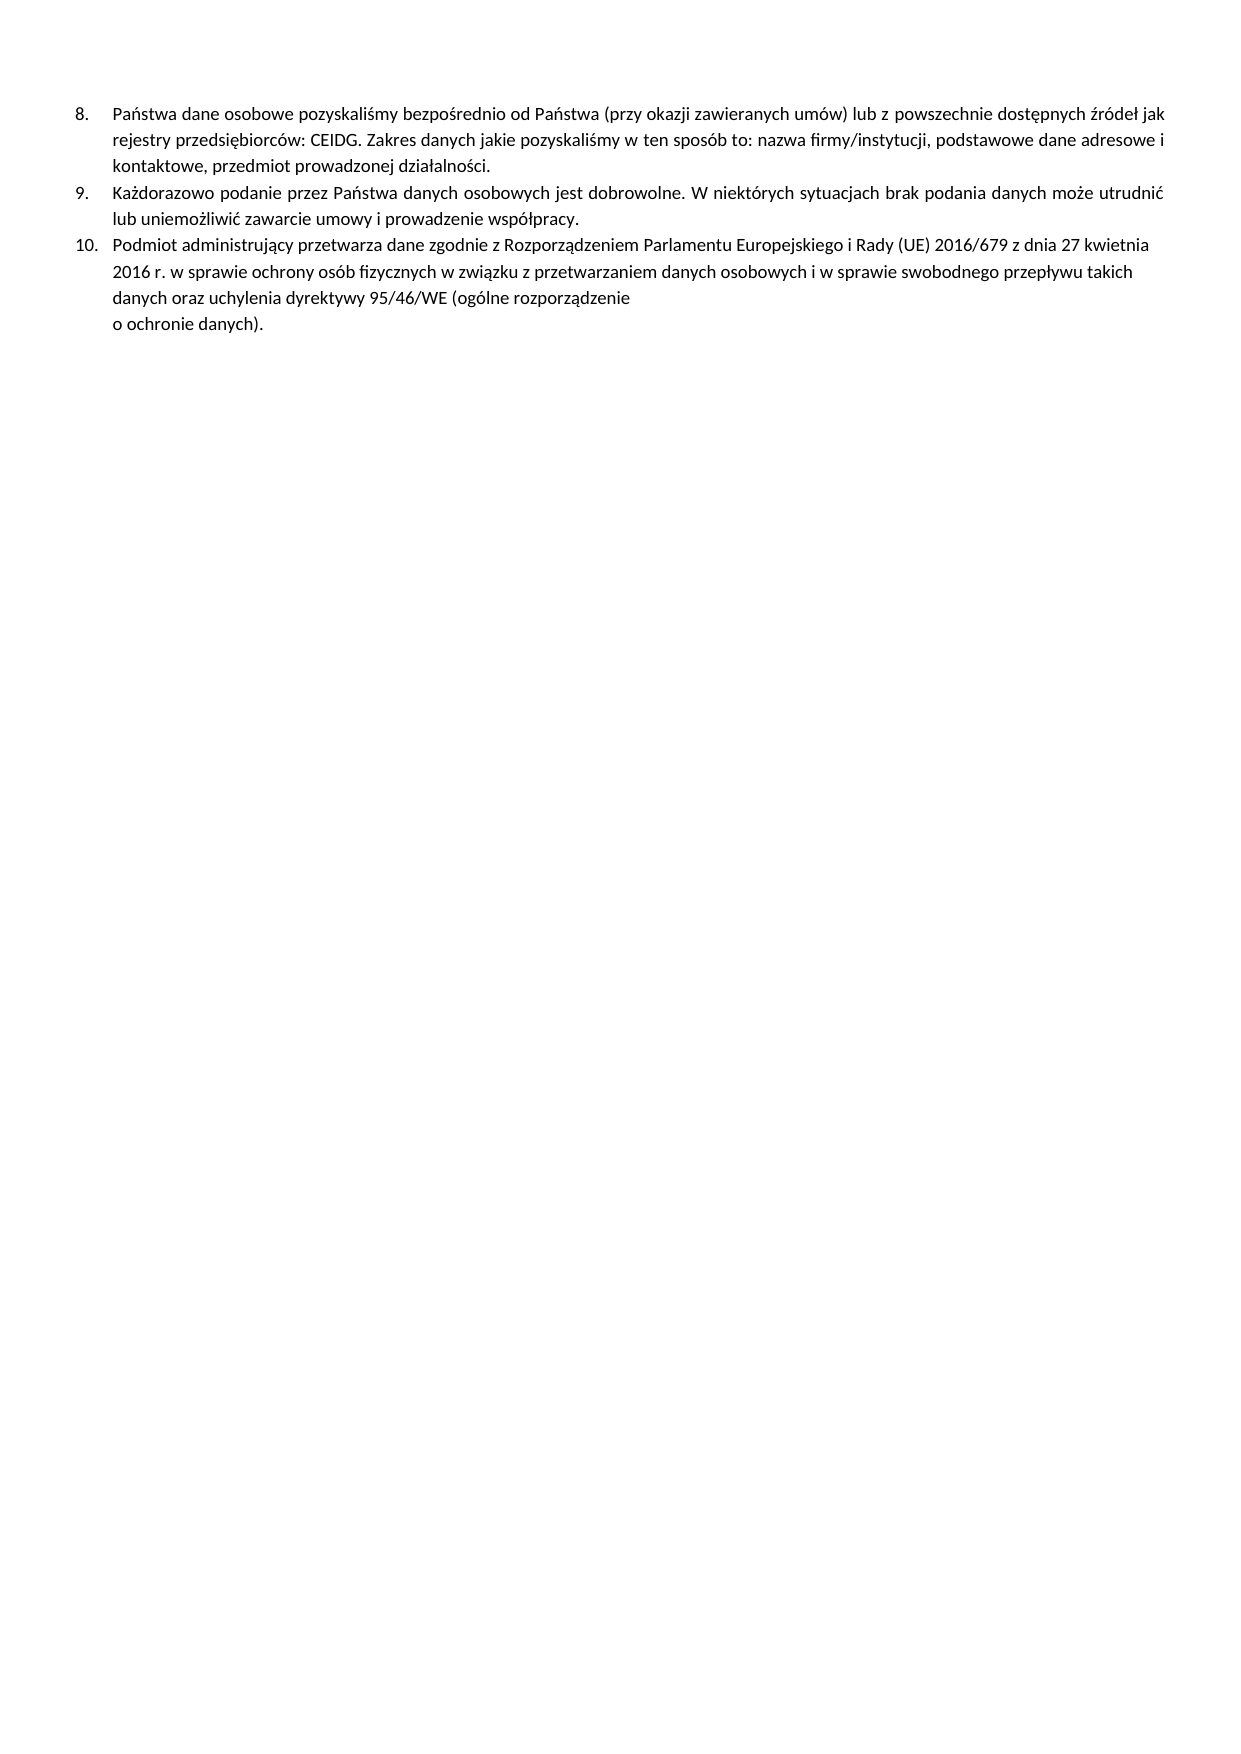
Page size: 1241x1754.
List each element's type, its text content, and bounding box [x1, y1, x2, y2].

list Państwa dane osobowe pozyskaliśmy bezpośrednio od Państwa (przy okazji zawieranych umów) lub z powszechnie dostępnych źródeł jak rejestry przedsiębiorców: CEIDG. Zakres danych jakie pozyskaliśmy w ten sposób to: nazwa firmy/instytucji, podstawowe dane adresowe i kontaktowe, przedmiot prowadzonej działalności. [75, 102, 1165, 177]
list Każdorazowo podanie przez Państwa danych osobowych jest dobrowolne. W niektórych sytuacjach brak podania danych może utrudnić lub uniemożliwić zawarcie umowy i prowadzenie współpracy. [75, 181, 1165, 230]
list Podmiot administrujący przetwarza dane zgodnie z Rozporządzeniem Parlamentu Europejskiego i Rady (UE) 2016/679 z dnia 27 kwietnia 2016 r. w sprawie ochrony osób fizycznych w związku z przetwarzaniem danych osobowych i w sprawie swobodnego przepływu takich danych oraz uchylenia dyrektywy 95/46/WE (ogólne rozporządzenie o ochronie danych). [75, 233, 1165, 336]
